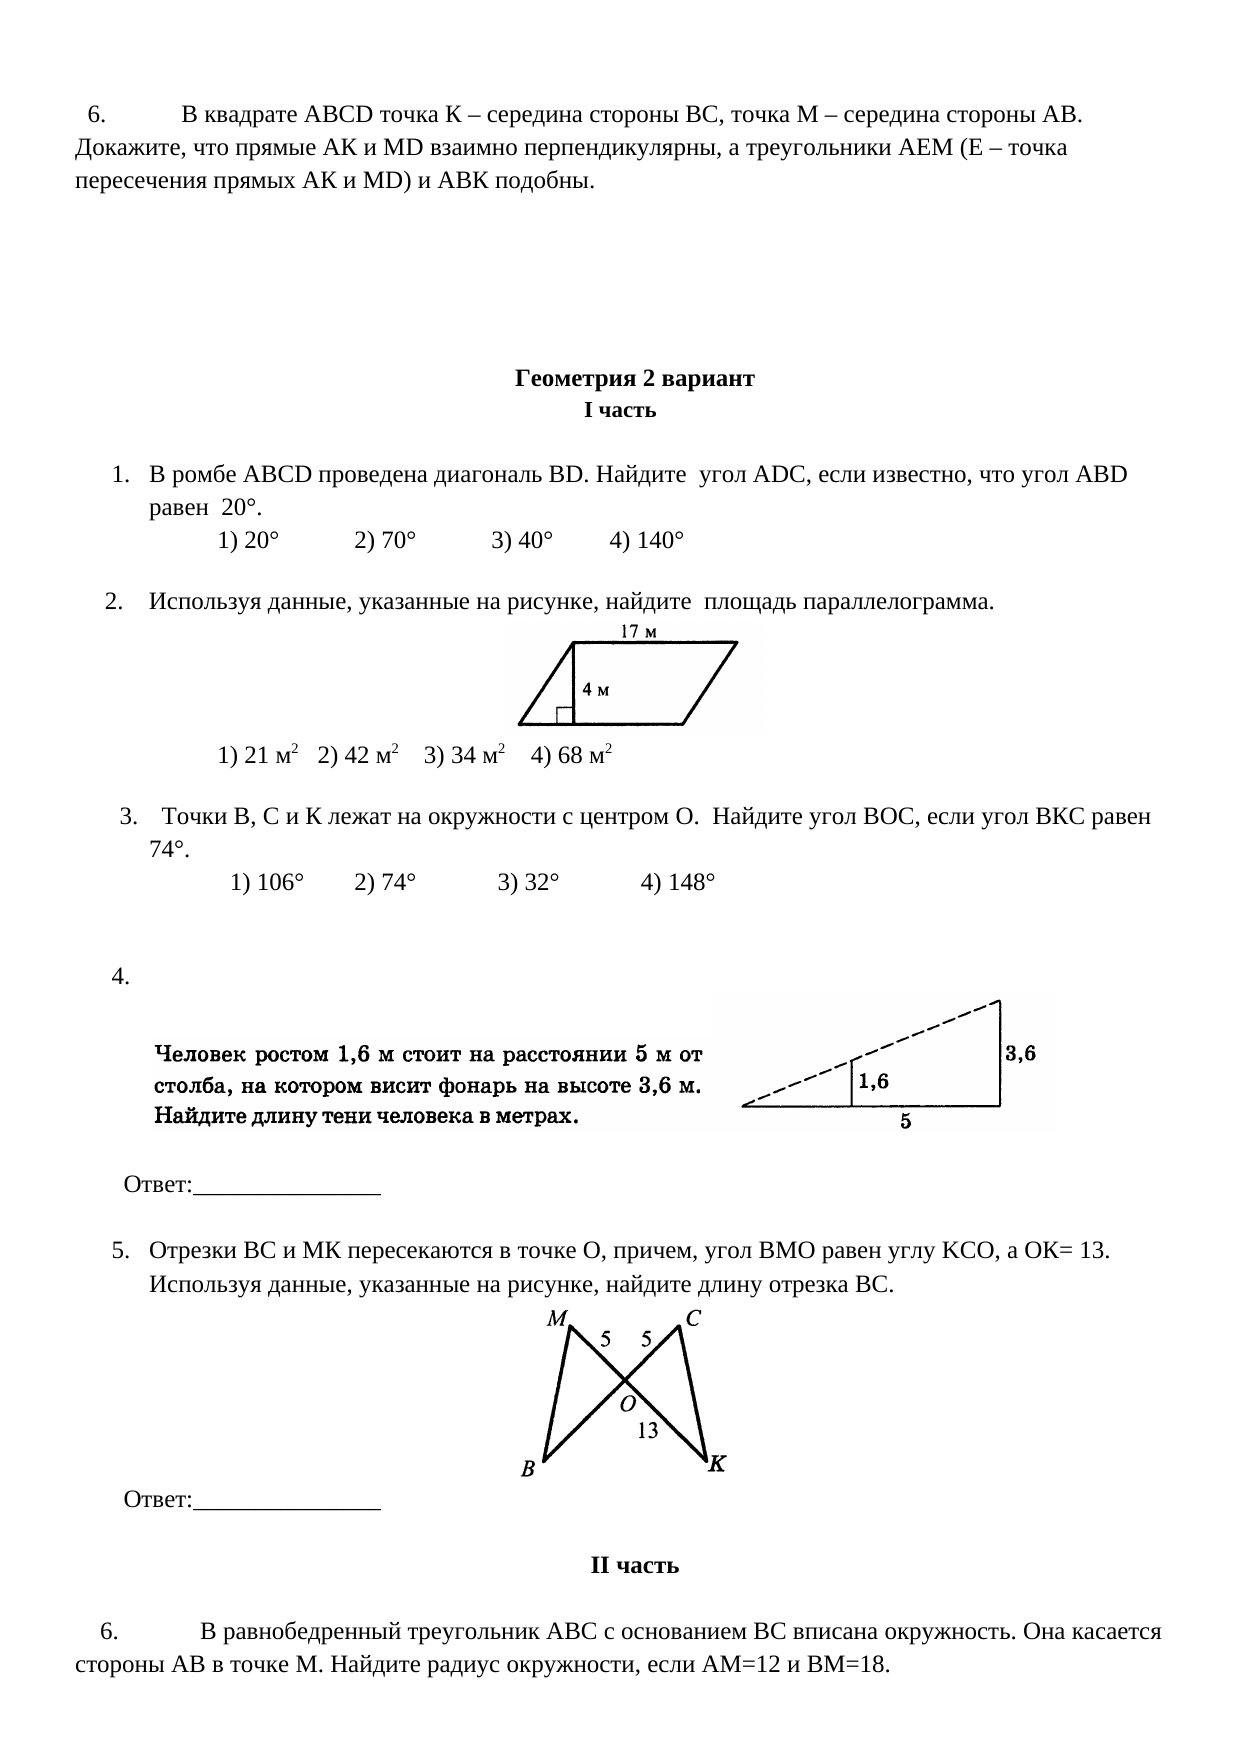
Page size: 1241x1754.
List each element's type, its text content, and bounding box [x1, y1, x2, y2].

picture [497, 1301, 773, 1480]
list В ромбе ABCD проведена диагональ BD. Найдите угол ADС, если известно, что угол ABD равен 20°. [111, 459, 1165, 521]
list Точки В, С и К лежат на окружности с центром О. Найдите угол BOC, если угол ВКС равен 74°. [119, 801, 1165, 863]
list Используя данные, указанные на рисунке, найдите площадь параллелограмма. [75, 586, 1165, 615]
list Геометрия 2 вариант [75, 363, 1165, 392]
list Ответ:_______________ [75, 1169, 1165, 1198]
list 1) 21 м2 2) 42 м2 3) 34 м2 4) 68 м2 [75, 740, 1165, 769]
list 1) 106° 2) 74° 3) 32° 4) 148° [75, 867, 1165, 896]
picture [504, 619, 766, 737]
text 6. В квадрате АВСD точка К – середина стороны ВС, точка М – середина стороны АВ. Докажите, что прямые АК и МD взаимно перпендикулярны, а треугольники АЕМ (Е – точка пересечения прямых АК и МD) и АВК подобны. [75, 99, 1165, 194]
text I часть [75, 396, 1165, 423]
list II часть [75, 1550, 1165, 1579]
picture [148, 993, 1056, 1133]
list Ответ:_______________ [75, 1484, 1165, 1513]
list Отрезки ВС и МК пересекаются в точке О, причем, угол BMO равен углу KCO, а ОК= 13. Используя данные, указанные на рисунке, найдите длину отрезка ВС. [111, 1236, 1165, 1297]
list 1) 20° 2) 70° 3) 40° 4) 140° [75, 526, 1165, 554]
text 6. В равнобедренный треугольник АВС с основанием ВС вписана окружность. Она касается стороны АВ в точке М. Найдите радиус окружности, если АМ=12 и ВМ=18. [75, 1616, 1165, 1678]
